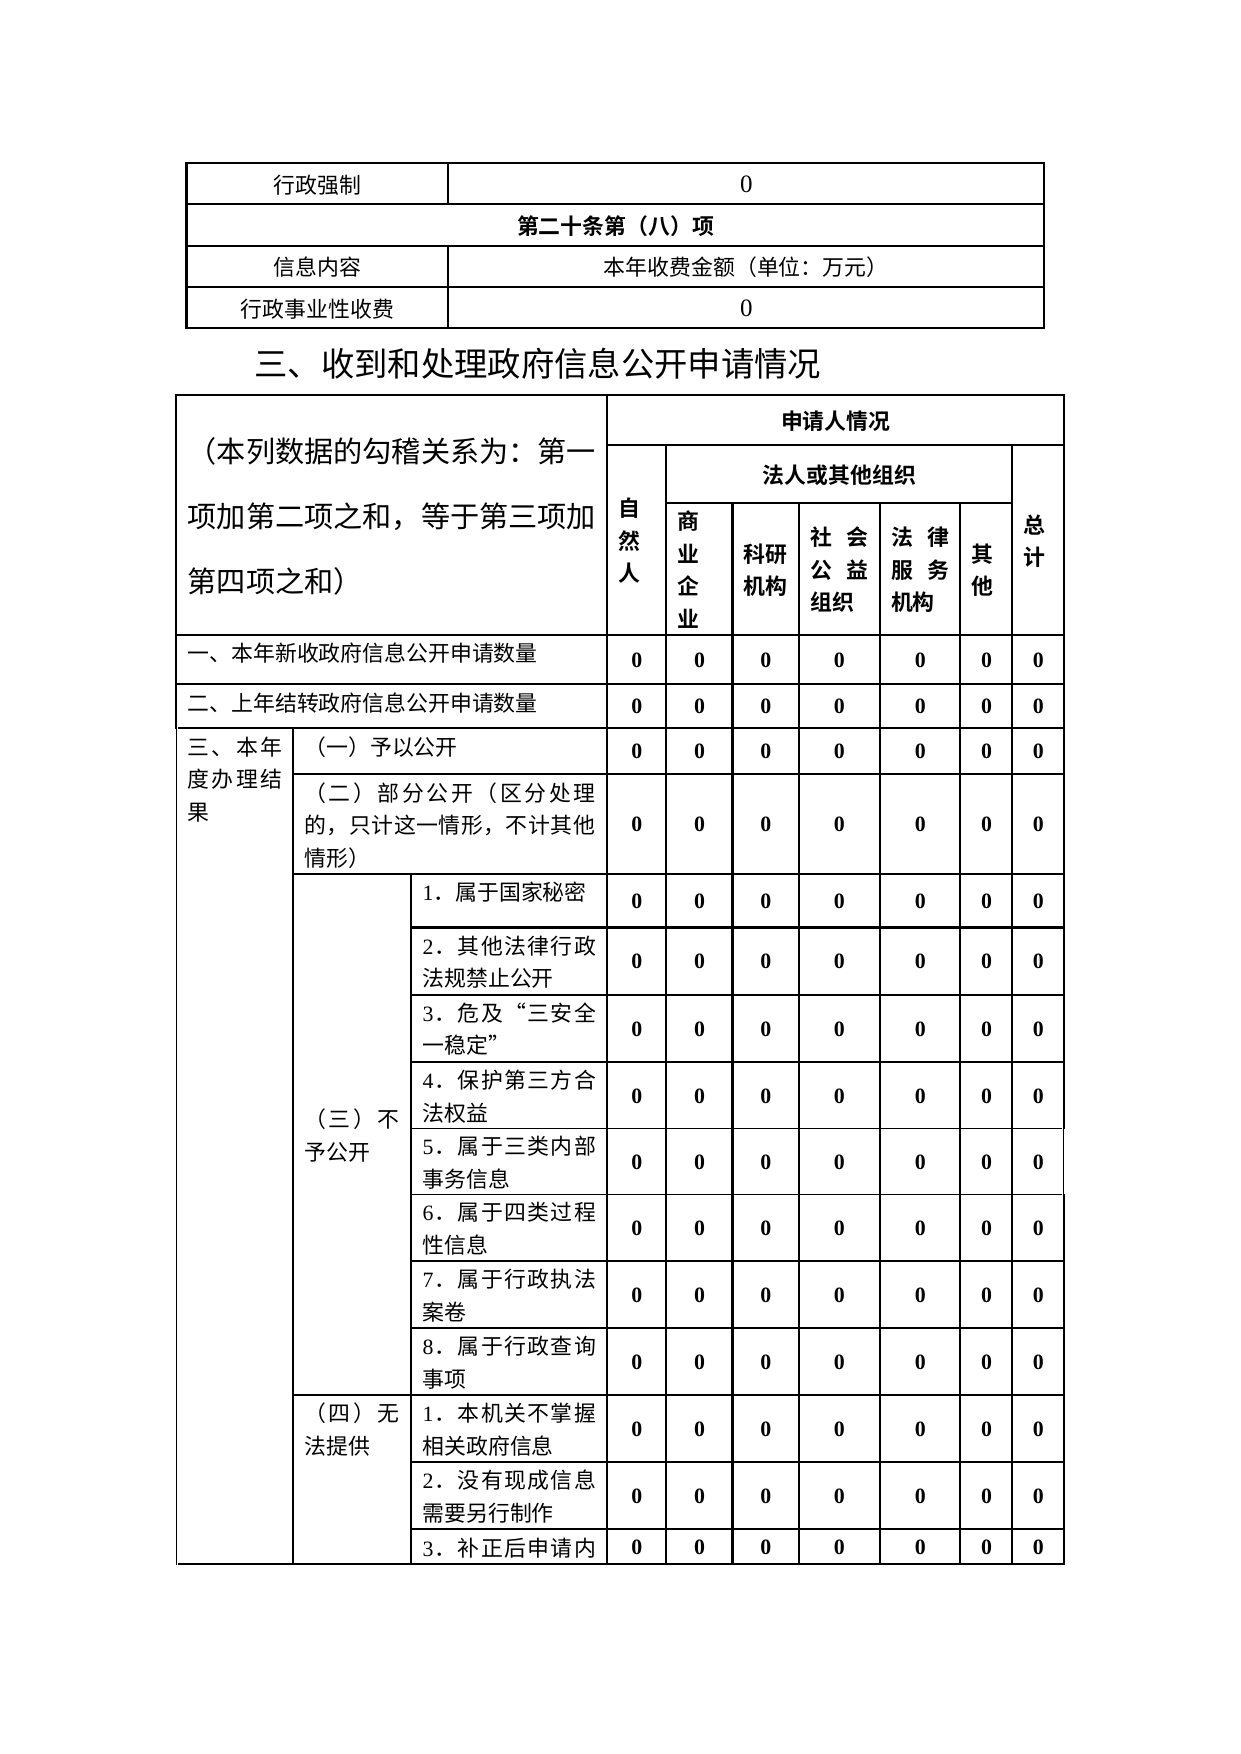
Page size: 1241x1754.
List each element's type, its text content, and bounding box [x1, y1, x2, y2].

table_cell 0 [734, 729, 798, 773]
table_cell 0 [881, 875, 959, 926]
table_cell 法律服务机构 [881, 504, 959, 634]
table_cell 0 [608, 775, 665, 873]
table_cell 0 [667, 1063, 731, 1128]
table_cell 0 [1013, 1463, 1063, 1528]
table_cell 0 [1013, 1329, 1063, 1394]
text 三、收到和处理政府信息公开申请情况 [187, 329, 1053, 394]
table_cell 3．危及“三安全一稳定” [412, 996, 606, 1061]
table_cell 0 [800, 685, 879, 727]
table_cell 0 [734, 685, 798, 727]
table_cell 0 [1013, 1128, 1063, 1194]
table_cell 0 [1013, 996, 1063, 1061]
table_cell 0 [961, 1530, 1011, 1563]
table_cell 0 [667, 1530, 731, 1563]
table_cell 0 [961, 875, 1011, 926]
table_cell 0 [961, 1463, 1011, 1528]
table_cell 三、本年度办理结果 [177, 728, 292, 1563]
table_cell 0 [1013, 875, 1063, 926]
table_cell 0 [881, 1129, 959, 1194]
table_cell 0 [667, 729, 731, 773]
table_cell 0 [961, 996, 1011, 1061]
table_cell 0 [734, 875, 798, 926]
table_cell 0 [1013, 685, 1063, 727]
table_cell 0 [881, 929, 959, 993]
table_cell （三）不予公开 [294, 875, 410, 1394]
table_cell 0 [800, 1262, 879, 1327]
table_cell 0 [734, 1463, 798, 1528]
table_cell 0 [881, 1195, 959, 1260]
table_cell 0 [667, 875, 731, 926]
table_cell 0 [734, 1396, 798, 1461]
table_cell 0 [608, 875, 665, 926]
table_cell 0 [608, 636, 665, 683]
table_cell 0 [667, 1129, 731, 1194]
table_cell 2．其他法律行政法规禁止公开 [412, 929, 606, 993]
table_cell 0 [881, 1463, 959, 1528]
table_cell 0 [961, 1063, 1011, 1128]
table_cell 5．属于三类内部事务信息 [412, 1129, 606, 1194]
table_cell 0 [961, 1262, 1011, 1327]
table_cell 0 [881, 996, 959, 1061]
table_cell 0 [608, 1530, 665, 1563]
table_header （本列数据的勾稽关系为：第一项加第二项之和，等于第三项加第四项之和） [177, 396, 606, 634]
table_cell 3．补正后申请内容仍不明确 [412, 1530, 606, 1563]
table_cell 0 [667, 1463, 731, 1528]
table_cell 0 [608, 1129, 665, 1194]
table_cell 0 [608, 1329, 665, 1394]
table_cell （二）部分公开（区分处理的，只计这一情形，不计其他情形） [294, 775, 606, 873]
table_cell 0 [734, 775, 798, 873]
table_cell 0 [800, 1396, 879, 1461]
table_cell 0 [608, 1262, 665, 1327]
table_cell 0 [608, 996, 665, 1061]
table_cell 0 [1013, 729, 1063, 773]
table_cell 0 [608, 729, 665, 773]
table_header 申请人情况 [608, 396, 1063, 443]
table_cell 0 [881, 775, 959, 873]
table_cell 0 [961, 775, 1011, 873]
table_cell 0 [961, 685, 1011, 727]
table_cell 0 [449, 288, 1043, 327]
table_cell 0 [1013, 1063, 1063, 1128]
table_cell 0 [800, 929, 879, 993]
table_cell 0 [1013, 636, 1063, 683]
table_cell 0 [881, 685, 959, 727]
table_cell 法人或其他组织 [667, 446, 1011, 502]
table_cell 0 [881, 1530, 959, 1563]
table_cell 0 [608, 1195, 665, 1260]
table_cell 2．没有现成信息需要另行制作 [412, 1463, 606, 1528]
table_cell 0 [667, 636, 731, 683]
table_cell 0 [608, 1463, 665, 1528]
table_cell （四）无法提供 [294, 1396, 410, 1563]
table_cell 第二十条第（八）项 [188, 205, 1043, 244]
table_cell 0 [881, 729, 959, 773]
table_cell 0 [1013, 1262, 1063, 1327]
table_cell 0 [800, 636, 879, 683]
table_cell 4．保护第三方合法权益 [412, 1063, 606, 1128]
table_cell 总计 [1013, 446, 1063, 634]
table_cell 0 [667, 1396, 731, 1461]
table_cell 0 [961, 1195, 1011, 1260]
table_cell 7．属于行政执法案卷 [412, 1262, 606, 1327]
table_cell 0 [667, 1195, 731, 1260]
table_cell 0 [961, 729, 1011, 773]
table_cell 二、上年结转政府信息公开申请数量 [177, 685, 606, 727]
table_cell 1．属于国家秘密 [412, 875, 606, 926]
table_cell （一）予以公开 [294, 729, 606, 773]
table_cell 0 [608, 685, 665, 727]
table_cell 0 [800, 775, 879, 873]
table_cell 0 [881, 1396, 959, 1461]
table_cell 0 [800, 1063, 879, 1128]
table_cell 0 [734, 929, 798, 993]
table_cell 0 [734, 1063, 798, 1128]
table_cell 0 [608, 1396, 665, 1461]
table_cell 社会公益组织 [800, 504, 879, 634]
table_cell 0 [734, 1530, 798, 1563]
table_cell 0 [734, 996, 798, 1061]
table_cell 0 [449, 164, 1043, 203]
table_cell 0 [961, 1329, 1011, 1394]
table_cell 0 [961, 929, 1011, 993]
table_cell 0 [800, 875, 879, 926]
table_cell 行政强制 [188, 164, 447, 203]
table_cell 0 [881, 1262, 959, 1327]
table_cell 0 [881, 1063, 959, 1128]
table_cell 0 [961, 636, 1011, 683]
table_cell 0 [800, 1530, 879, 1563]
table_cell 0 [667, 775, 731, 873]
table_cell 0 [800, 1463, 879, 1528]
table_cell 0 [1013, 1530, 1063, 1563]
table_cell 0 [881, 636, 959, 683]
table_cell 0 [734, 1329, 798, 1394]
table_cell 0 [1013, 1396, 1063, 1461]
table_cell 行政事业性收费 [188, 288, 447, 327]
table_cell 0 [667, 685, 731, 727]
table_cell 0 [800, 1195, 879, 1260]
table_cell 0 [1013, 929, 1063, 993]
table_cell 自然人 [608, 446, 665, 634]
table_cell 0 [800, 729, 879, 773]
table_cell 0 [1013, 775, 1063, 873]
table_cell 0 [667, 929, 731, 993]
table_cell 一、本年新收政府信息公开申请数量 [177, 636, 606, 683]
table_cell 0 [734, 636, 798, 683]
table_cell 0 [667, 1262, 731, 1327]
table_cell 0 [734, 1262, 798, 1327]
table_cell 0 [800, 1329, 879, 1394]
table_cell 科研机构 [734, 504, 798, 634]
table_cell 其他 [961, 504, 1011, 634]
table_cell 本年收费金额（单位：万元） [449, 247, 1043, 286]
table_cell 6．属于四类过程性信息 [412, 1195, 606, 1260]
table_cell 0 [961, 1396, 1011, 1461]
table_cell 0 [734, 1129, 798, 1194]
table_cell 0 [1013, 1194, 1063, 1260]
table_cell 8．属于行政查询事项 [412, 1329, 606, 1394]
table_cell 信息内容 [188, 247, 447, 286]
table_cell 商业企业 [667, 504, 731, 634]
table_cell 0 [608, 929, 665, 993]
table_cell 0 [667, 996, 731, 1061]
table_cell 0 [800, 1129, 879, 1194]
table_cell 0 [800, 996, 879, 1061]
table_cell 0 [734, 1195, 798, 1260]
table_cell 0 [608, 1063, 665, 1128]
table_cell 0 [667, 1329, 731, 1394]
table_cell 1．本机关不掌握相关政府信息 [412, 1396, 606, 1461]
table_cell 0 [881, 1329, 959, 1394]
table_cell 0 [961, 1129, 1011, 1194]
